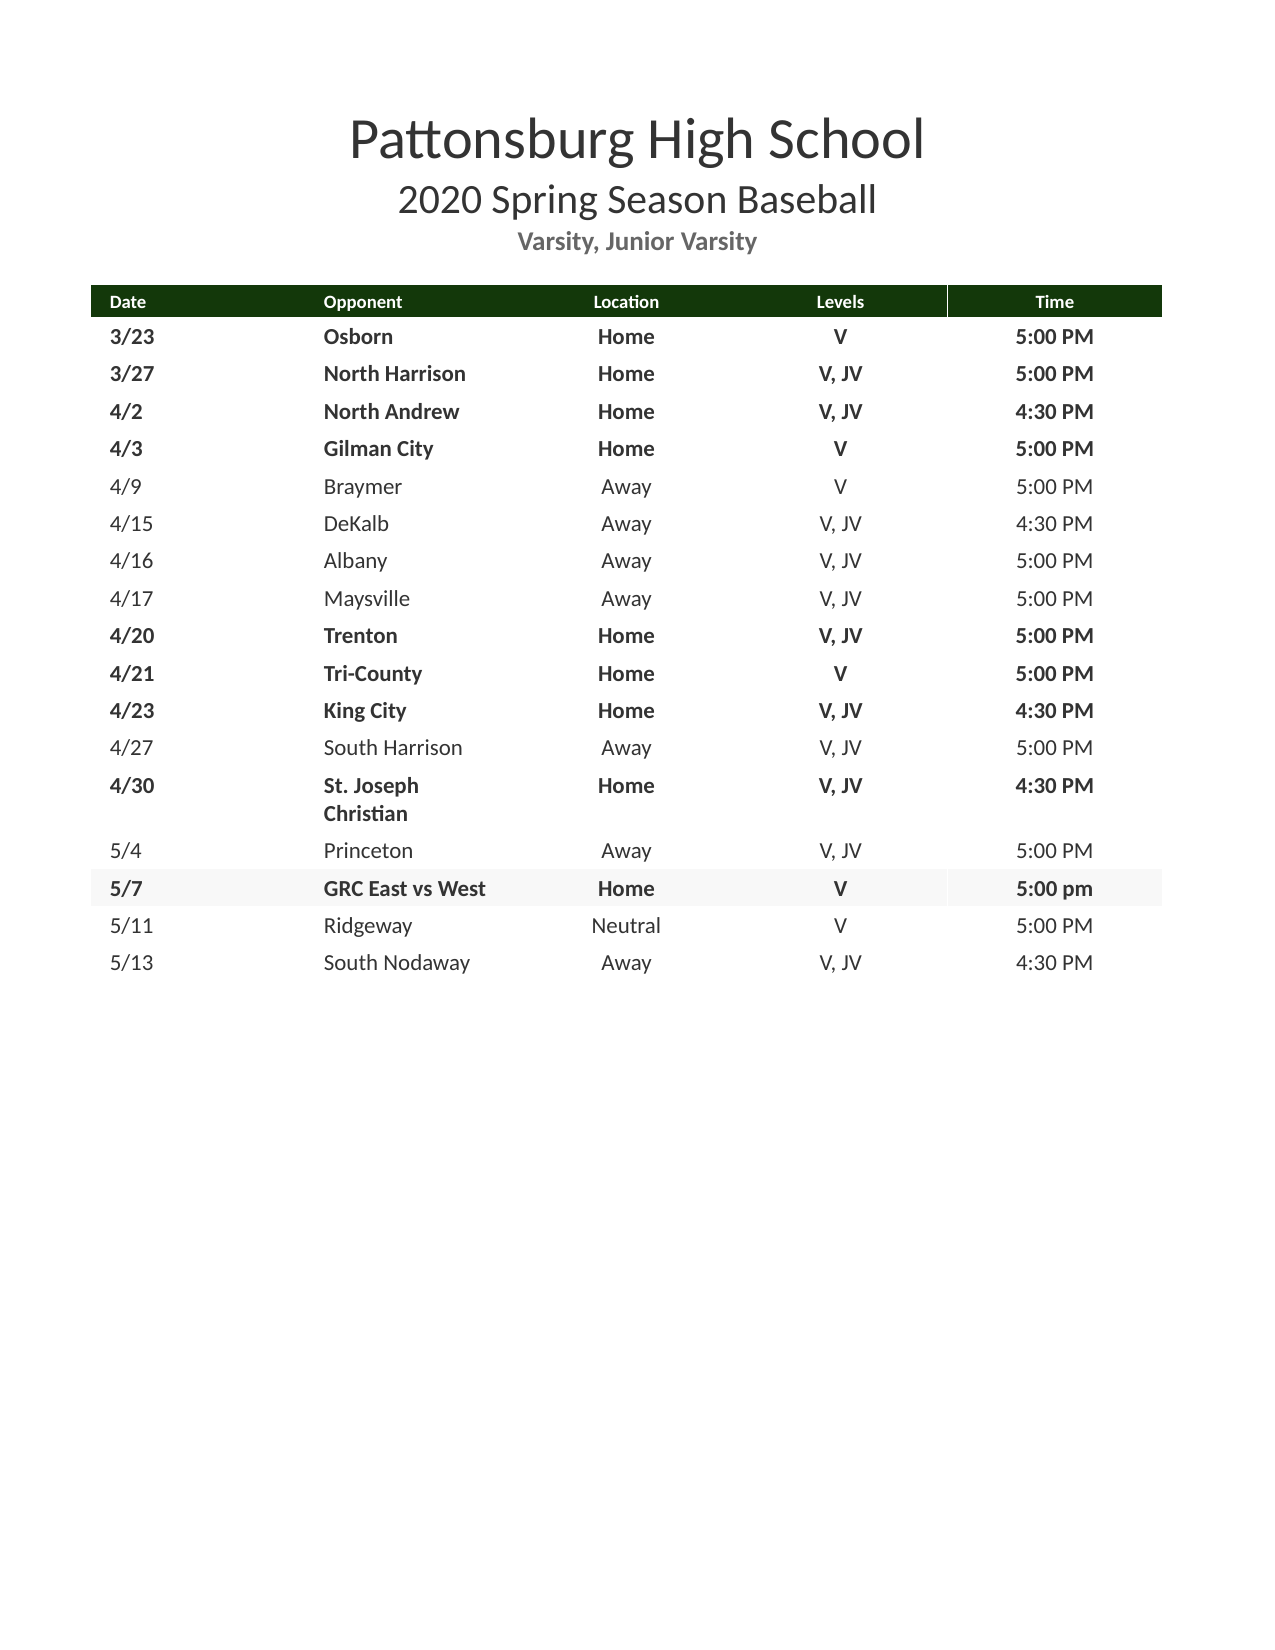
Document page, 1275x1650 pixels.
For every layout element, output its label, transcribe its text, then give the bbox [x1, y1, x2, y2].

table_cell 4:30 PM [948, 691, 1162, 729]
table_cell V, JV [733, 392, 947, 430]
table_cell V [733, 869, 947, 906]
table_cell Away [519, 579, 733, 617]
table_cell Home [519, 654, 733, 691]
table_cell Tri-County [305, 654, 519, 691]
table_cell Away [519, 467, 733, 504]
table_cell Home [519, 766, 733, 832]
table_cell Home [519, 869, 733, 906]
table_cell Home [519, 617, 733, 654]
table_cell GRC East vs West [305, 869, 519, 906]
table_cell Braymer [305, 467, 519, 504]
table_cell 4/20 [91, 617, 305, 654]
table_cell St. Joseph Christian [305, 766, 519, 832]
table_cell Osborn [305, 318, 519, 355]
table_cell V, JV [733, 579, 947, 617]
text Pattonsburg High School [102, 102, 1173, 173]
table_cell 5:00 PM [948, 729, 1162, 766]
table_cell 5/7 [91, 869, 305, 906]
table_cell V, JV [733, 505, 947, 542]
table_cell 4/23 [91, 691, 305, 729]
table_header Date [91, 285, 305, 317]
table_cell 4/27 [91, 729, 305, 766]
table_cell Home [519, 691, 733, 729]
text Varsity, Junior Varsity [102, 224, 1173, 257]
table_cell North Harrison [305, 355, 519, 392]
table_cell Away [519, 944, 733, 981]
table_cell North Andrew [305, 392, 519, 430]
table_cell 5:00 pm [948, 869, 1162, 906]
table_cell 4/16 [91, 542, 305, 579]
table_header Levels [733, 285, 947, 317]
table_cell V [733, 906, 947, 944]
table_cell V, JV [733, 617, 947, 654]
table_cell Away [519, 729, 733, 766]
text 2020 Spring Season Baseball [102, 173, 1173, 224]
table_cell South Nodaway [305, 944, 519, 981]
table_cell V, JV [733, 355, 947, 392]
table_cell 4:30 PM [948, 944, 1162, 981]
table_cell Home [519, 392, 733, 430]
table_cell V, JV [733, 729, 947, 766]
table_cell 4:30 PM [948, 392, 1162, 430]
table_cell 5:00 PM [948, 617, 1162, 654]
table_cell V, JV [733, 542, 947, 579]
table_cell 5:00 PM [948, 654, 1162, 691]
table_cell 5/11 [91, 906, 305, 944]
table_cell Trenton [305, 617, 519, 654]
table_cell 5:00 PM [948, 467, 1162, 504]
table_cell 5:00 PM [948, 832, 1162, 869]
table_cell 4/30 [91, 766, 305, 832]
table_cell 5:00 PM [948, 542, 1162, 579]
table_cell V [733, 318, 947, 355]
table_cell 4/17 [91, 579, 305, 617]
table_cell Home [519, 430, 733, 467]
table_cell V, JV [733, 766, 947, 832]
table_cell Home [519, 355, 733, 392]
table_cell 5:00 PM [948, 579, 1162, 617]
table_cell 5:00 PM [948, 906, 1162, 944]
table_header Location [519, 285, 733, 317]
table_cell Ridgeway [305, 906, 519, 944]
table_cell 5:00 PM [948, 355, 1162, 392]
table_cell 5:00 PM [948, 430, 1162, 467]
table_cell Away [519, 542, 733, 579]
table_cell Away [519, 832, 733, 869]
table_header Opponent [305, 285, 519, 317]
table_cell South Harrison [305, 729, 519, 766]
table_cell Princeton [305, 832, 519, 869]
table_cell Away [519, 505, 733, 542]
table_cell Gilman City [305, 430, 519, 467]
table_cell Albany [305, 542, 519, 579]
table_cell 4/21 [91, 654, 305, 691]
table_cell Home [519, 318, 733, 355]
table_cell 4/2 [91, 392, 305, 430]
table_cell V, JV [733, 944, 947, 981]
table_cell DeKalb [305, 505, 519, 542]
table_cell 4/15 [91, 505, 305, 542]
table_cell 4/3 [91, 430, 305, 467]
table_cell King City [305, 691, 519, 729]
table_cell 3/27 [91, 355, 305, 392]
table_cell Maysville [305, 579, 519, 617]
table_header Time [948, 285, 1162, 317]
table_cell 5/4 [91, 832, 305, 869]
table_cell 4/9 [91, 467, 305, 504]
table_cell 4:30 PM [948, 766, 1162, 832]
table_cell V, JV [733, 691, 947, 729]
table_cell 4:30 PM [948, 505, 1162, 542]
table_cell V [733, 654, 947, 691]
table_cell V, JV [733, 832, 947, 869]
table_cell V [733, 467, 947, 504]
table_cell 3/23 [91, 318, 305, 355]
table_cell 5/13 [91, 944, 305, 981]
table_cell Neutral [519, 906, 733, 944]
table_cell V [733, 430, 947, 467]
table_cell 5:00 PM [948, 318, 1162, 355]
